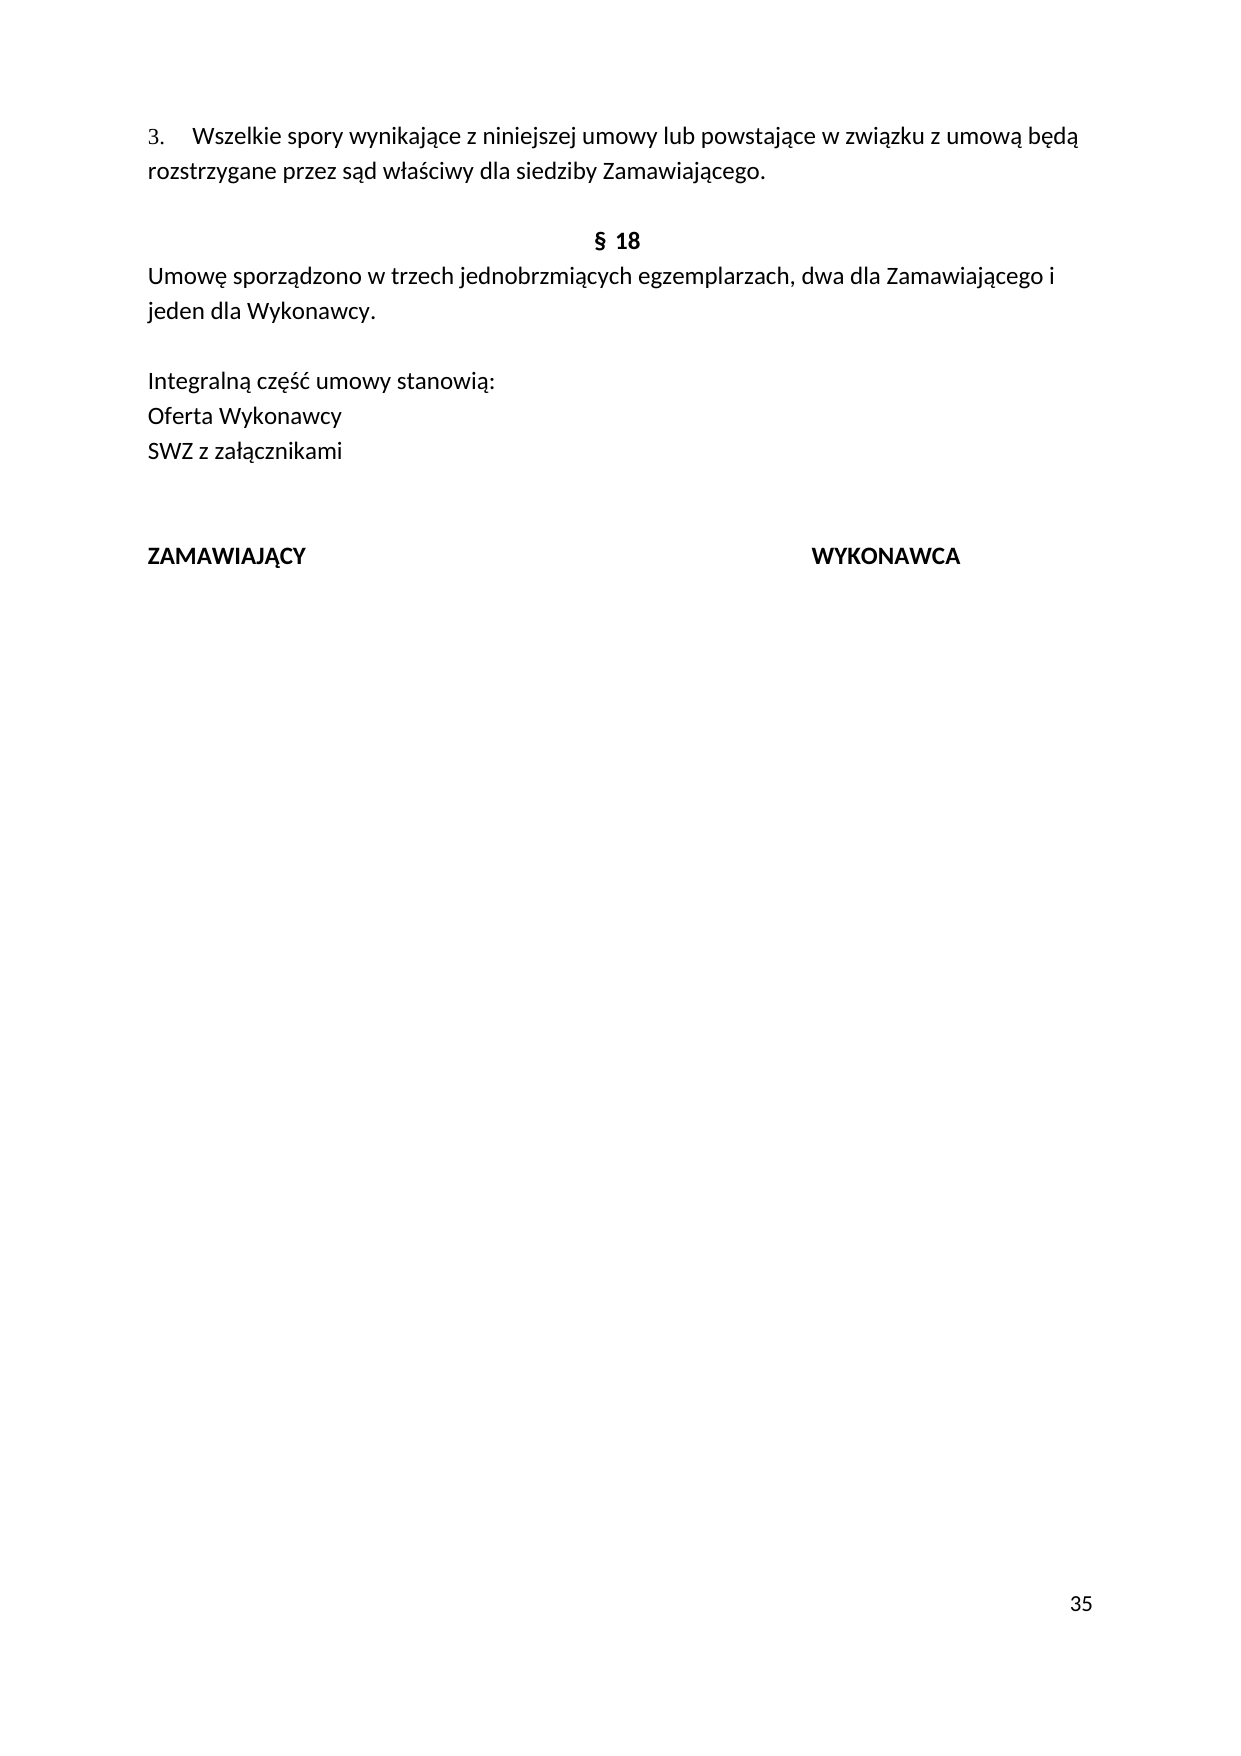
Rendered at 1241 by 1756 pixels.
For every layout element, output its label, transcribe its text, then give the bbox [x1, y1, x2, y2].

text ZAMAWIAJĄCY WYKONAWCA [148, 540, 1093, 571]
text Umowę sporządzono w trzech jednobrzmiących egzemplarzach, dwa dla Zamawiającego i jeden dla Wykonawcy. [148, 260, 1093, 326]
list 18 [148, 225, 1093, 256]
text Integralną część umowy stanowią: [148, 365, 1093, 396]
text SWZ z załącznikami [148, 435, 1093, 466]
text Oferta Wykonawcy [148, 400, 1093, 431]
list Wszelkie spory wynikające z niniejszej umowy lub powstające w związku z umową będą rozstrzygane przez sąd właściwy dla siedziby Zamawiającego. [148, 120, 1093, 186]
